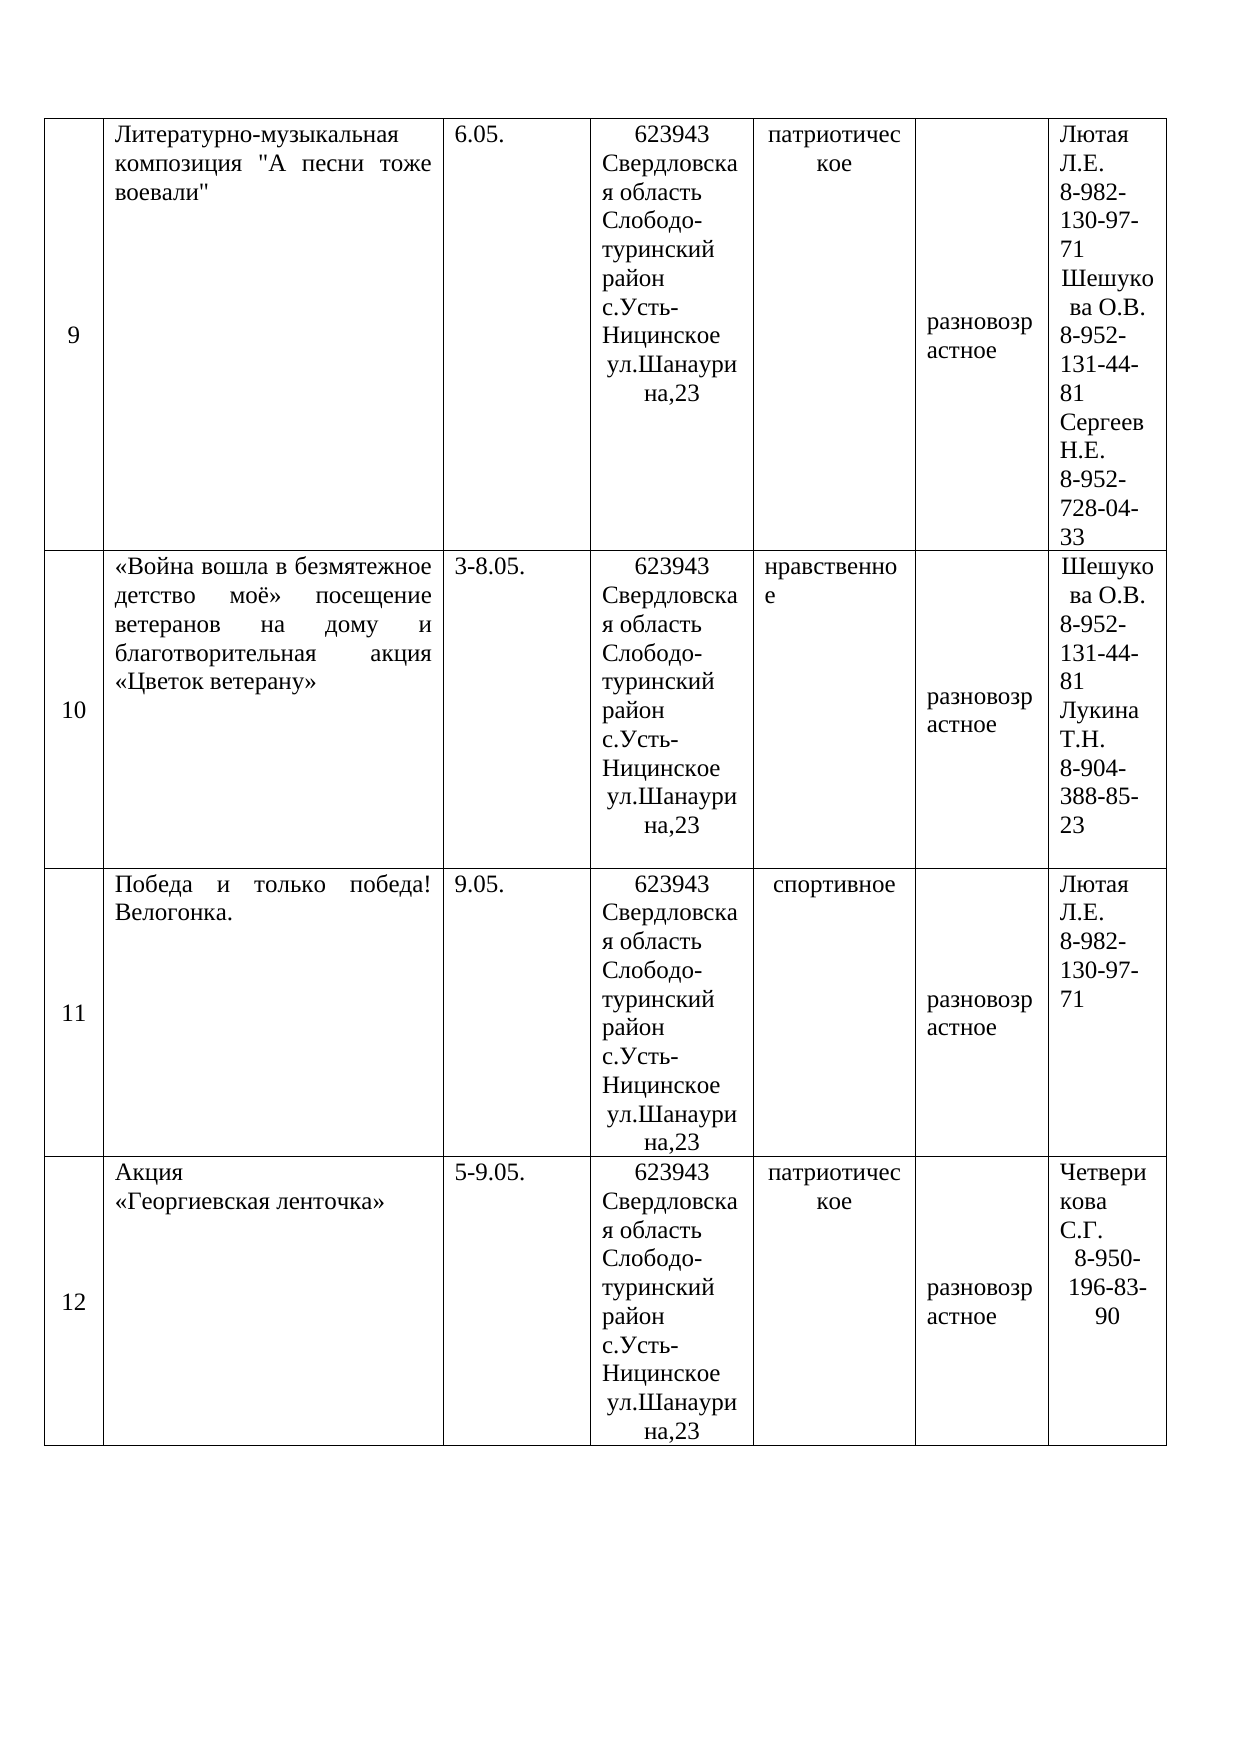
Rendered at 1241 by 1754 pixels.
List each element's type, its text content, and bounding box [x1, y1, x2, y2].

table_cell 623943 Свердловская область Слободо-туринский район с.Усть-Ницинское ул.Шанаурина,23 [591, 551, 753, 868]
table_cell Лютая Л.Е. 8-982-130-97-71 [1049, 869, 1166, 1156]
table_cell Лютая Л.Е. 8-982-130-97-71 Шешукова О.В. 8-952-131-44-81 Сергеев Н.Е. 8-952-728-04-33 [1049, 119, 1166, 550]
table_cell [591, 119, 753, 550]
table_cell 11 [45, 869, 103, 1156]
table_cell разновозрастное [916, 1157, 1048, 1445]
table_cell Литературно-музыкальная композиция "А песни тоже воевали" [104, 119, 443, 550]
table_cell 9.05. [444, 869, 590, 1156]
table_cell патриотическое [754, 119, 915, 550]
table_cell Победа и только победа! Велогонка. [104, 869, 443, 1156]
table_cell 6.05. [444, 119, 590, 550]
table_cell 12 [45, 1157, 103, 1445]
table_cell 3-8.05. [444, 551, 590, 868]
table_cell патриотическое [754, 1157, 915, 1445]
table_cell спортивное [754, 869, 915, 1156]
table_cell 5-9.05. [444, 1157, 590, 1445]
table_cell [591, 1157, 753, 1445]
table_cell Шешукова О.В. 8-952-131-44-81 Лукина Т.Н. 8-904-388-85-23 [1049, 551, 1166, 868]
table_cell «Война вошла в безмятежное детство моё» посещение ветеранов на дому и благотворительная акция «Цветок ветерану» [104, 551, 443, 868]
table_cell Акция «Георгиевская ленточка» [104, 1157, 443, 1445]
table_cell разновозрастное [916, 869, 1048, 1156]
table_cell нравственное [754, 551, 915, 868]
table_cell 623943 Свердловская область Слободо-туринский район с.Усть-Ницинское ул.Шанаурина,23 [591, 869, 753, 1156]
table_cell Четверикова С.Г. 8-950-196-83-90 [1049, 1157, 1166, 1445]
table_cell 9 [45, 119, 103, 550]
table_cell разновозрастное [916, 551, 1048, 868]
table_cell 10 [45, 551, 103, 868]
table_cell разновозрастное [916, 119, 1048, 550]
